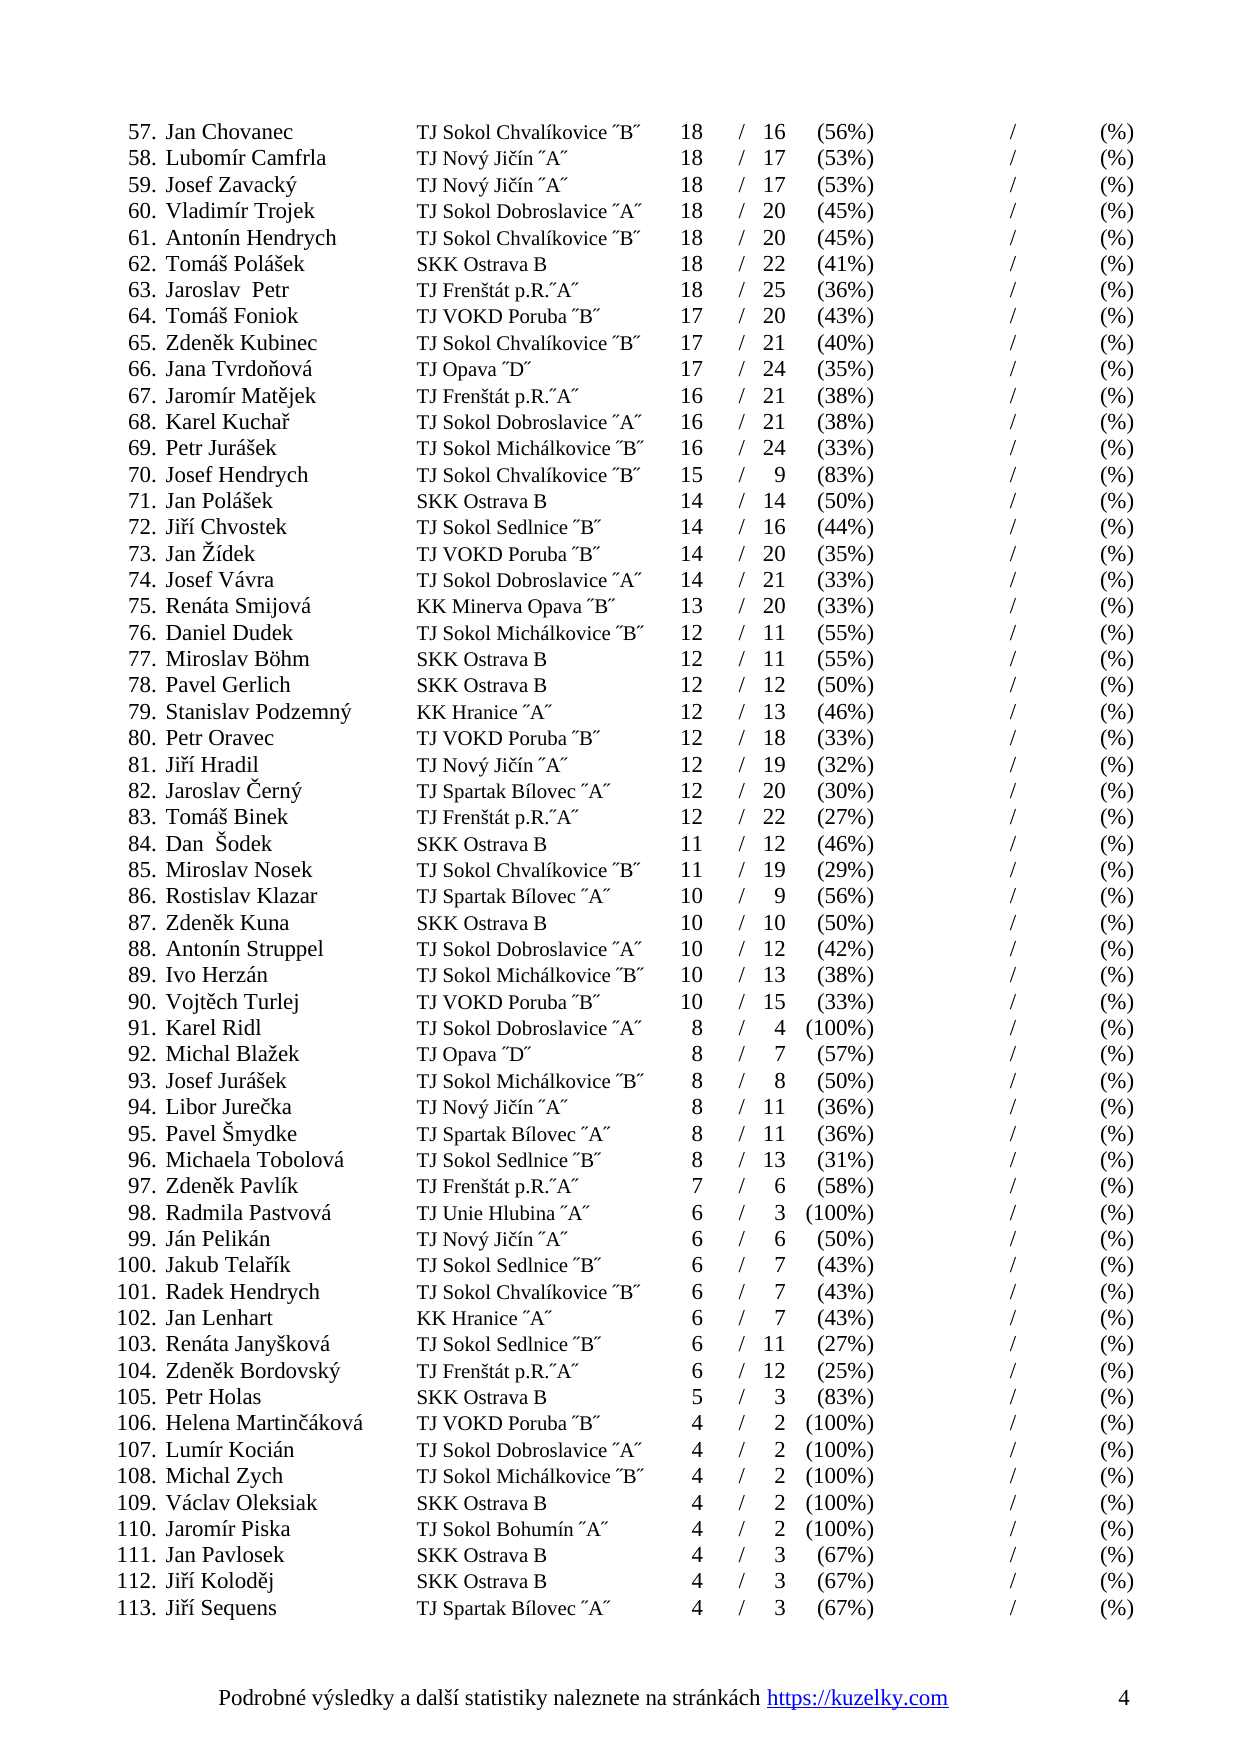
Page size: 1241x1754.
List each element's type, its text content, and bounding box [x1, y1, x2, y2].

text 105. Petr Holas SKK Ostrava B 5 / 3 (83%) / (%) [106, 1383, 1134, 1409]
text 81. Jiří Hradil TJ Nový Jičín ˝A˝ 12 / 19 (32%) / (%) [106, 751, 1134, 777]
text 90. Vojtěch Turlej TJ VOKD Poruba ˝B˝ 10 / 15 (33%) / (%) [106, 988, 1134, 1014]
text 91. Karel Ridl TJ Sokol Dobroslavice ˝A˝ 8 / 4 (100%) / (%) [106, 1014, 1134, 1041]
text 112. Jiří Koloděj SKK Ostrava B 4 / 3 (67%) / (%) [106, 1568, 1134, 1594]
text 98. Radmila Pastvová TJ Unie Hlubina ˝A˝ 6 / 3 (100%) / (%) [106, 1199, 1134, 1225]
text 71. Jan Polášek SKK Ostrava B 14 / 14 (50%) / (%) [106, 487, 1134, 513]
text 99. Ján Pelikán TJ Nový Jičín ˝A˝ 6 / 6 (50%) / (%) [106, 1225, 1134, 1251]
text 97. Zdeněk Pavlík TJ Frenštát p.R.˝A˝ 7 / 6 (58%) / (%) [106, 1172, 1134, 1199]
text 68. Karel Kuchař TJ Sokol Dobroslavice ˝A˝ 16 / 21 (38%) / (%) [106, 408, 1134, 434]
text 110. Jaromír Piska TJ Sokol Bohumín ˝A˝ 4 / 2 (100%) / (%) [106, 1515, 1134, 1541]
text 102. Jan Lenhart KK Hranice ˝A˝ 6 / 7 (43%) / (%) [106, 1304, 1134, 1330]
text 95. Pavel Šmydke TJ Spartak Bílovec ˝A˝ 8 / 11 (36%) / (%) [106, 1119, 1134, 1146]
text 69. Petr Jurášek TJ Sokol Michálkovice ˝B˝ 16 / 24 (33%) / (%) [106, 434, 1134, 461]
text 93. Josef Jurášek TJ Sokol Michálkovice ˝B˝ 8 / 8 (50%) / (%) [106, 1067, 1134, 1093]
text 108. Michal Zych TJ Sokol Michálkovice ˝B˝ 4 / 2 (100%) / (%) [106, 1462, 1134, 1488]
text 104. Zdeněk Bordovský TJ Frenštát p.R.˝A˝ 6 / 12 (25%) / (%) [106, 1357, 1134, 1383]
text 61. Antonín Hendrych TJ Sokol Chvalíkovice ˝B˝ 18 / 20 (45%) / (%) [106, 223, 1134, 250]
text 83. Tomáš Binek TJ Frenštát p.R.˝A˝ 12 / 22 (27%) / (%) [106, 803, 1134, 830]
text 57. Jan Chovanec TJ Sokol Chvalíkovice ˝B˝ 18 / 16 (56%) / (%) [106, 118, 1134, 144]
text 65. Zdeněk Kubinec TJ Sokol Chvalíkovice ˝B˝ 17 / 21 (40%) / (%) [106, 329, 1134, 355]
text 75. Renáta Smijová KK Minerva Opava ˝B˝ 13 / 20 (33%) / (%) [106, 592, 1134, 619]
text 79. Stanislav Podzemný KK Hranice ˝A˝ 12 / 13 (46%) / (%) [106, 698, 1134, 724]
text 107. Lumír Kocián TJ Sokol Dobroslavice ˝A˝ 4 / 2 (100%) / (%) [106, 1436, 1134, 1462]
text 111. Jan Pavlosek SKK Ostrava B 4 / 3 (67%) / (%) [106, 1541, 1134, 1568]
text 92. Michal Blažek TJ Opava ˝D˝ 8 / 7 (57%) / (%) [106, 1041, 1134, 1067]
text 66. Jana Tvrdoňová TJ Opava ˝D˝ 17 / 24 (35%) / (%) [106, 355, 1134, 382]
text 94. Libor Jurečka TJ Nový Jičín ˝A˝ 8 / 11 (36%) / (%) [106, 1093, 1134, 1119]
text 78. Pavel Gerlich SKK Ostrava B 12 / 12 (50%) / (%) [106, 672, 1134, 698]
text 89. Ivo Herzán TJ Sokol Michálkovice ˝B˝ 10 / 13 (38%) / (%) [106, 961, 1134, 988]
text 63. Jaroslav Petr TJ Frenštát p.R.˝A˝ 18 / 25 (36%) / (%) [106, 276, 1134, 303]
text 113. Jiří Sequens TJ Spartak Bílovec ˝A˝ 4 / 3 (67%) / (%) [106, 1594, 1134, 1620]
text 96. Michaela Tobolová TJ Sokol Sedlnice ˝B˝ 8 / 13 (31%) / (%) [106, 1146, 1134, 1172]
text 74. Josef Vávra TJ Sokol Dobroslavice ˝A˝ 14 / 21 (33%) / (%) [106, 566, 1134, 592]
text 88. Antonín Struppel TJ Sokol Dobroslavice ˝A˝ 10 / 12 (42%) / (%) [106, 935, 1134, 961]
text 58. Lubomír Camfrla TJ Nový Jičín ˝A˝ 18 / 17 (53%) / (%) [106, 144, 1134, 171]
text 86. Rostislav Klazar TJ Spartak Bílovec ˝A˝ 10 / 9 (56%) / (%) [106, 882, 1134, 909]
text 80. Petr Oravec TJ VOKD Poruba ˝B˝ 12 / 18 (33%) / (%) [106, 724, 1134, 751]
text 60. Vladimír Trojek TJ Sokol Dobroslavice ˝A˝ 18 / 20 (45%) / (%) [106, 197, 1134, 223]
text 67. Jaromír Matějek TJ Frenštát p.R.˝A˝ 16 / 21 (38%) / (%) [106, 382, 1134, 408]
text 76. Daniel Dudek TJ Sokol Michálkovice ˝B˝ 12 / 11 (55%) / (%) [106, 619, 1134, 645]
text 72. Jiří Chvostek TJ Sokol Sedlnice ˝B˝ 14 / 16 (44%) / (%) [106, 513, 1134, 540]
text 101. Radek Hendrych TJ Sokol Chvalíkovice ˝B˝ 6 / 7 (43%) / (%) [106, 1278, 1134, 1304]
text 87. Zdeněk Kuna SKK Ostrava B 10 / 10 (50%) / (%) [106, 909, 1134, 935]
text 85. Miroslav Nosek TJ Sokol Chvalíkovice ˝B˝ 11 / 19 (29%) / (%) [106, 856, 1134, 882]
text 106. Helena Martinčáková TJ VOKD Poruba ˝B˝ 4 / 2 (100%) / (%) [106, 1409, 1134, 1436]
text 100. Jakub Telařík TJ Sokol Sedlnice ˝B˝ 6 / 7 (43%) / (%) [106, 1251, 1134, 1278]
text 84. Dan Šodek SKK Ostrava B 11 / 12 (46%) / (%) [106, 830, 1134, 856]
text 59. Josef Zavacký TJ Nový Jičín ˝A˝ 18 / 17 (53%) / (%) [106, 171, 1134, 197]
text 82. Jaroslav Černý TJ Spartak Bílovec ˝A˝ 12 / 20 (30%) / (%) [106, 777, 1134, 803]
text 103. Renáta Janyšková TJ Sokol Sedlnice ˝B˝ 6 / 11 (27%) / (%) [106, 1330, 1134, 1357]
text 64. Tomáš Foniok TJ VOKD Poruba ˝B˝ 17 / 20 (43%) / (%) [106, 303, 1134, 329]
text 70. Josef Hendrych TJ Sokol Chvalíkovice ˝B˝ 15 / 9 (83%) / (%) [106, 461, 1134, 487]
text 77. Miroslav Böhm SKK Ostrava B 12 / 11 (55%) / (%) [106, 645, 1134, 672]
text 62. Tomáš Polášek SKK Ostrava B 18 / 22 (41%) / (%) [106, 250, 1134, 276]
text 73. Jan Žídek TJ VOKD Poruba ˝B˝ 14 / 20 (35%) / (%) [106, 540, 1134, 566]
text 109. Václav Oleksiak SKK Ostrava B 4 / 2 (100%) / (%) [106, 1488, 1134, 1515]
